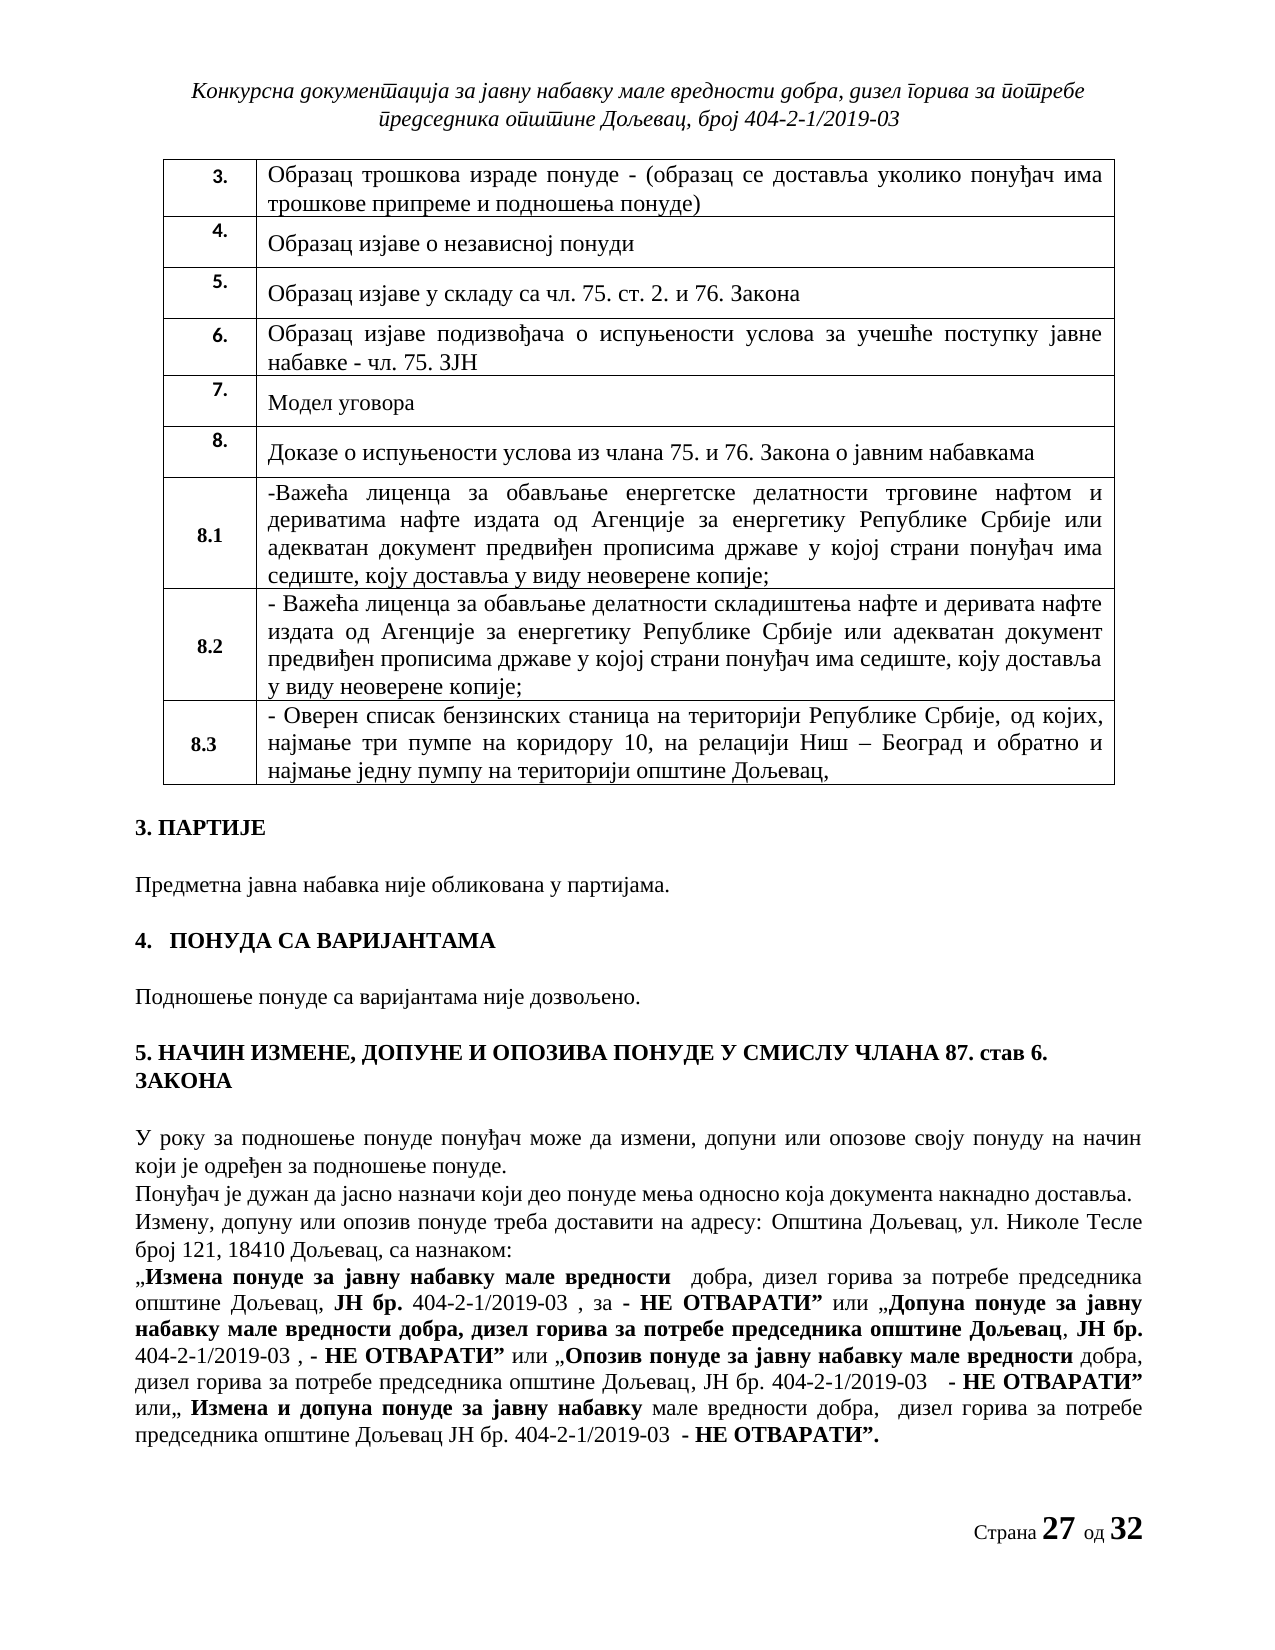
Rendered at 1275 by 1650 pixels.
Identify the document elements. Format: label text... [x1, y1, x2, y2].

table_cell - Важећа лиценца за обављање делатности складиштења нафте и деривата нафте издата од Агенције за енергетику Републике Србије или адекватан документ предвиђен прописима државе у којој страни понуђач има седиште, коју доставља у виду неоверене копије; [257, 589, 1114, 700]
table_cell 8.3 [164, 701, 256, 783]
table_cell [164, 217, 256, 267]
text Предметна јавна набавка није обликована у партијама. [135, 869, 1143, 897]
table_cell Образац трошкова израде понуде - (образац се доставља уколико понуђач има трошкове припреме и подношења понуде) [257, 160, 1114, 216]
table_cell [164, 319, 256, 375]
text Подношење понуде са варијантама није дозвољено. [135, 981, 1143, 1009]
text 4. ПОНУДА СА ВАРИЈАНТАМА [135, 925, 1143, 953]
table_cell [164, 268, 256, 318]
table_cell 8.2 [164, 589, 256, 700]
table_cell Образац изјаве о независној понуди [257, 217, 1114, 267]
text 5. НАЧИН ИЗМЕНЕ, ДОПУНЕ И ОПОЗИВА ПОНУДЕ У СМИСЛУ ЧЛАНА 87. став 6. ЗАКОНА [135, 1038, 1143, 1094]
table_cell [164, 376, 256, 426]
table_cell Образац изјаве подизвођача о испуњености услова за учешће поступку јавне набавке - чл. 75. ЗЈН [257, 319, 1114, 375]
text Измену, допуну или опозив понуде треба доставити на адресу: Општина Дољевац, ул. Николе Тесле број 121, 18410 Дољевац, са назнаком: [135, 1206, 1143, 1263]
table_cell Доказе о испуњености услова из члана 75. и 76. Закона о јавним набавкама [257, 427, 1114, 477]
text 3. ПАРТИЈЕ [135, 813, 1143, 841]
table_cell [164, 427, 256, 477]
table_cell 8.1 [164, 478, 256, 588]
table_cell Образац изјаве у складу са чл. 75. ст. 2. и 76. Закона [257, 268, 1114, 318]
table_cell - Оверен списак бензинских станица на територији Републике Србије, од којих, најмање три пумпе на коридору 10, на релацији Ниш – Београд и обратно и најмање једну пумпу на територији општине Дољевац, [257, 701, 1114, 783]
table_cell Модел уговора [257, 376, 1114, 426]
table_cell -Важећа лиценца за обављање енергетске делатности трговине нафтом и дериватима нафте издата од Агенције за енергетику Републике Србије или адекватан документ предвиђен прописима државе у којој страни понуђач има седиште, коју доставља у виду неоверене копије; [257, 478, 1114, 588]
table_cell [164, 160, 256, 216]
text Понуђач је дужан да јасно назначи који део понуде мења односно која документа накнадно доставља. [135, 1178, 1143, 1206]
text У року за подношење понуде понуђач може да измени, допуни или опозове своју понуду на начин који је одређен за подношење понуде. [135, 1122, 1143, 1178]
text „Измена понуде за јавну набавку мале вредности добра, дизел горива за потребе председника општине Дољевац, ЈН бр. 404-2-1/2019-03 , за - НЕ ОТВАРАТИ” или „Допуна понуде за јавну набавку мале вредности добра, дизел горива за потребе председника општине Дољевац, ЈН бр. 404-2-1/2019-03 , - НЕ ОТВАРАТИ” или „Опозив понуде за јавну набавку мале вредности добра, дизел горива за потребе председника општине Дољевац, ЈН бр. 404-2-1/2019-03 - НЕ ОТВАРАТИ” или„ Измена и допуна понуде за јавну набавку мале вредности добра, дизел горива за потребе председника општине Дољевац ЈН бр. 404-2-1/2019-03 - НЕ ОТВАРАТИ”. [135, 1263, 1143, 1447]
